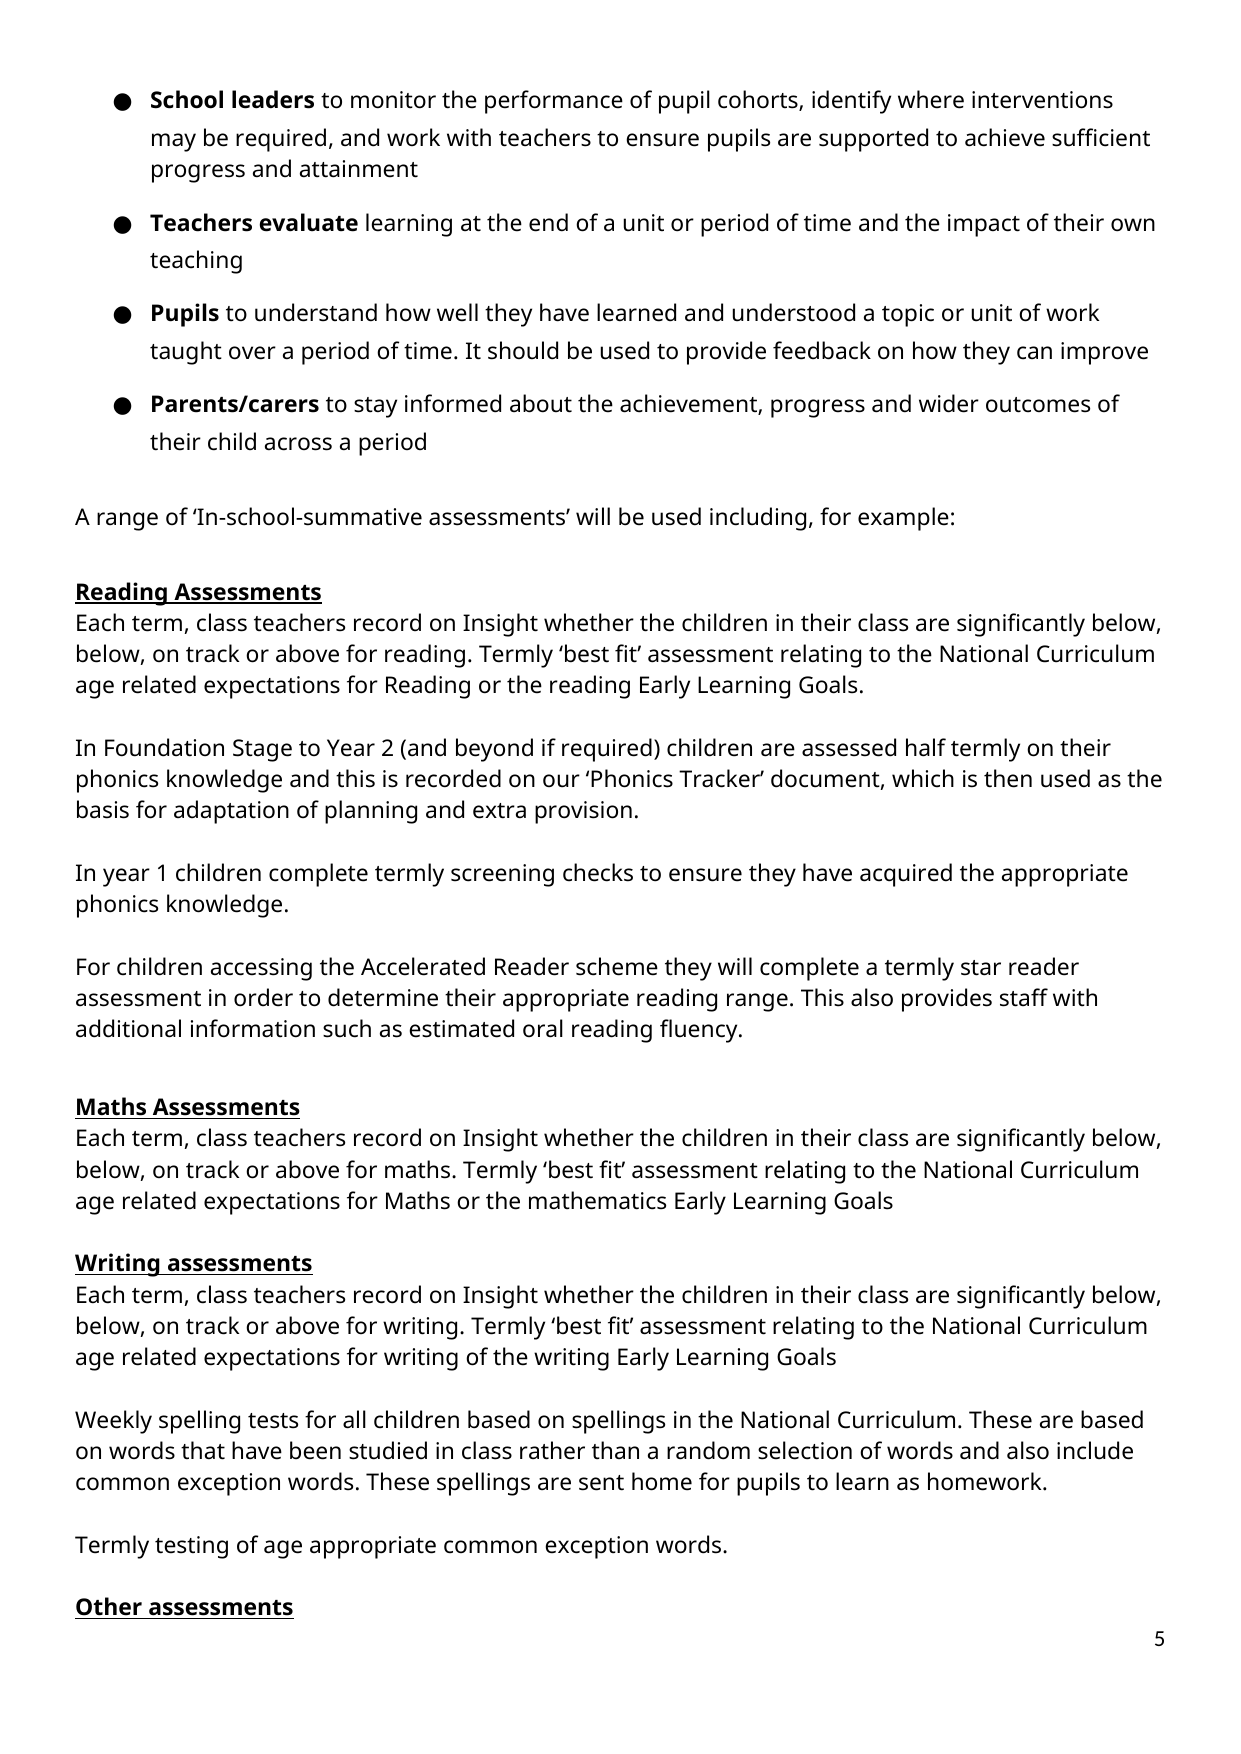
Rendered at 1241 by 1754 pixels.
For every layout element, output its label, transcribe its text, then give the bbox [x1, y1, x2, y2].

text Writing assessments [75, 1247, 1165, 1278]
text Each term, class teachers record on Insight whether the children in their class are significantly below, below, on track or above for writing. Termly ‘best fit’ assessment relating to the National Curriculum age related expectations for writing of the writing Early Learning Goals [75, 1278, 1165, 1372]
list Parents/carers to stay informed about the achievement, progress and wider outcomes of their child across a period [112, 378, 1165, 457]
list Teachers evaluate learning at the end of a unit or period of time and the impact of their own teaching [112, 197, 1165, 275]
text Other assessments [75, 1591, 1165, 1622]
text For children accessing the Accelerated Reader scheme they will complete a termly star reader assessment in order to determine their appropriate reading range. This also provides staff with additional information such as estimated oral reading fluency. [75, 950, 1165, 1044]
text Each term, class teachers record on Insight whether the children in their class are significantly below, below, on track or above for reading. Termly ‘best fit’ assessment relating to the National Curriculum age related expectations for Reading or the reading Early Learning Goals. [75, 607, 1165, 700]
text In Foundation Stage to Year 2 (and beyond if required) children are assessed half termly on their phonics knowledge and this is recorded on our ‘Phonics Tracker’ document, which is then used as the basis for adaptation of planning and extra provision. [640, 732, 1165, 825]
text Each term, class teachers record on Insight whether the children in their class are significantly below, below, on track or above for maths. Termly ‘best fit’ assessment relating to the National Curriculum age related expectations for Maths or the mathematics Early Learning Goals [75, 1122, 1165, 1216]
text Reading Assessments [75, 575, 1165, 607]
text Weekly spelling tests for all children based on spellings in the National Curriculum. These are based on words that have been studied in class rather than a random selection of words and also include common exception words. These spellings are sent home for pupils to learn as homework. [75, 1403, 1165, 1497]
list Pupils to understand how well they have learned and understood a topic or unit of work taught over a period of time. It should be used to provide feedback on how they can improve [112, 288, 1165, 366]
text In year 1 children complete termly screening checks to ensure they have acquired the appropriate phonics knowledge. [75, 857, 1165, 919]
text Maths Assessments [75, 1091, 1165, 1122]
text A range of ‘In-school-summative assessments’ will be used including, for example: [75, 500, 1165, 532]
text Termly testing of age appropriate common exception words. [75, 1528, 1165, 1560]
list School leaders to monitor the performance of pupil cohorts, identify where interventions may be required, and work with teachers to ensure pupils are supported to achieve sufficient progress and attainment [112, 75, 1165, 184]
text In Foundation Stage to Year 2 (and beyond if required) children are assessed half termly on their phonics knowledge and this is recorded on our ‘Phonics Tracker’ document, which is then used as the basis for adaptation of planning and extra provision. [75, 732, 760, 763]
